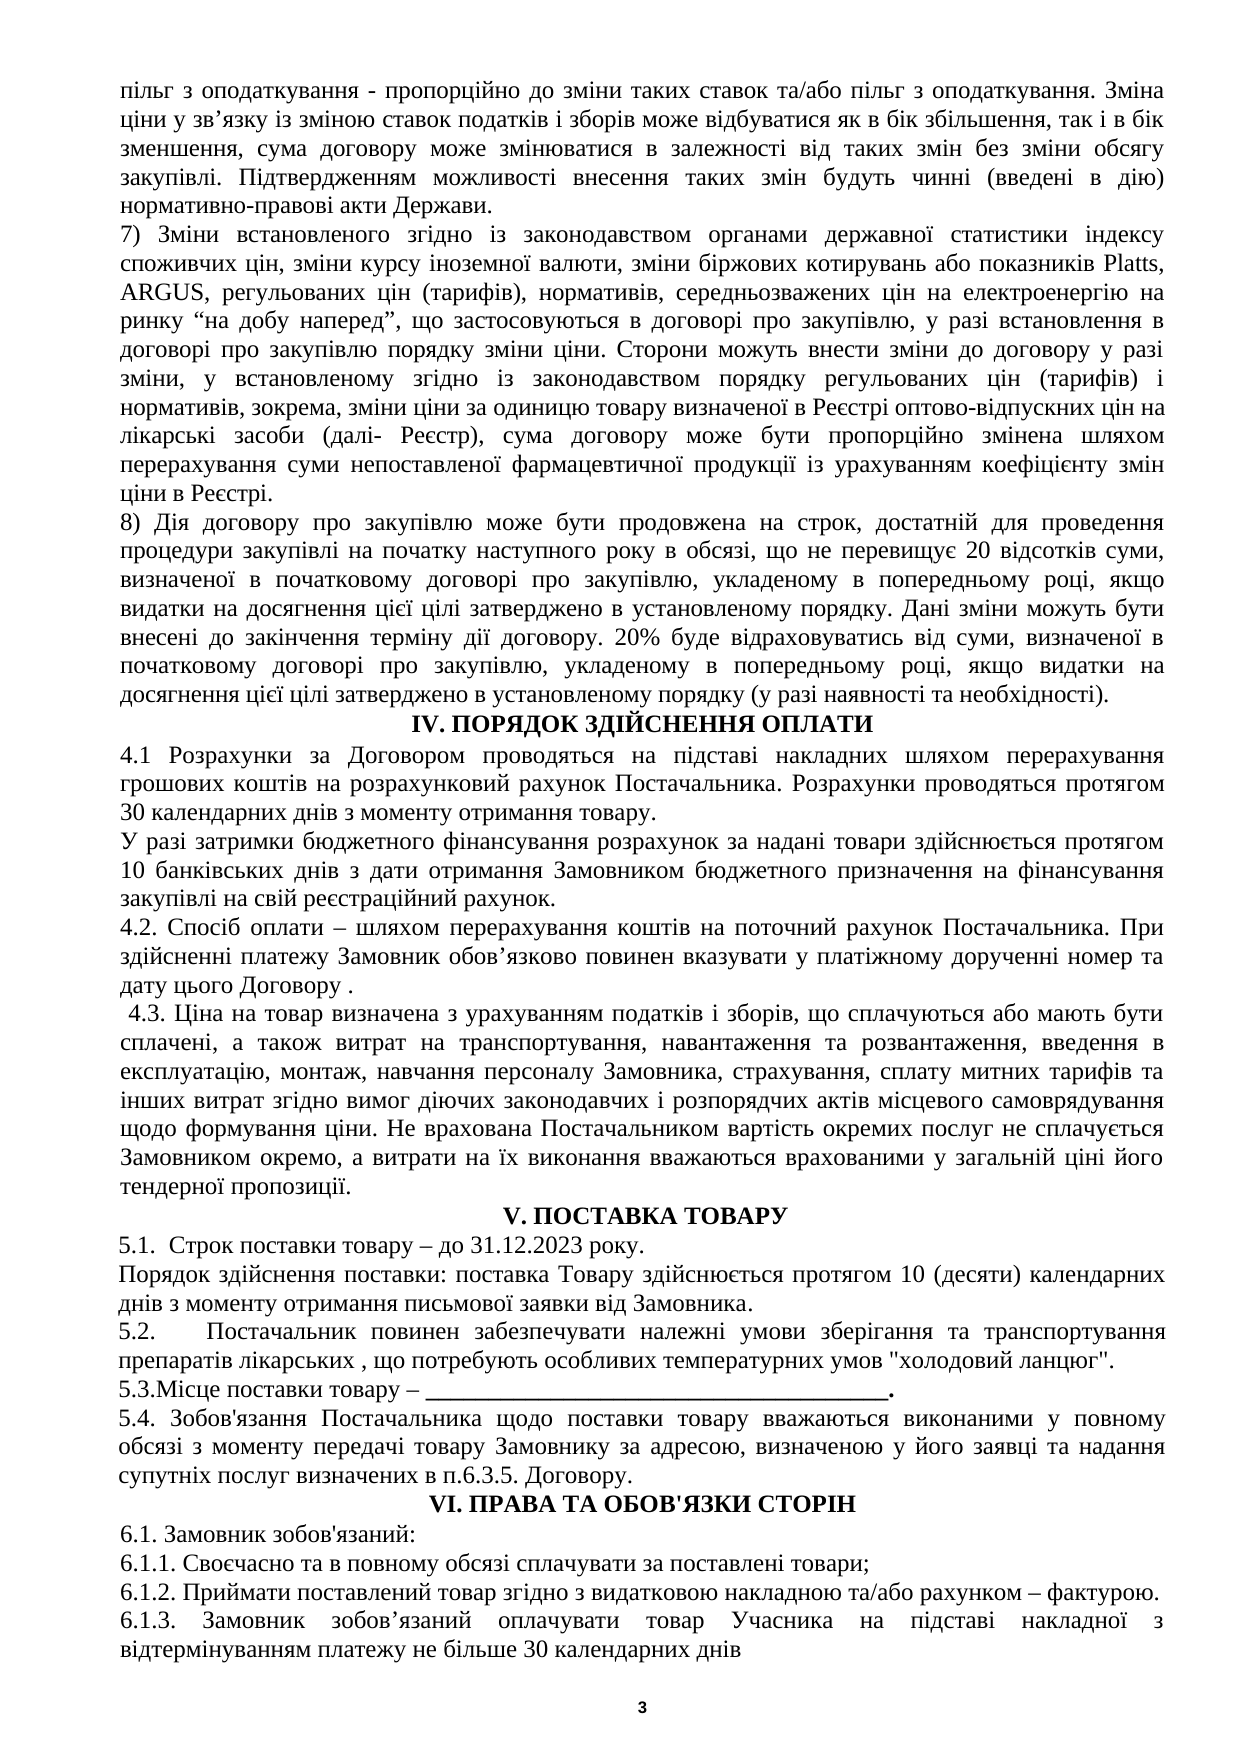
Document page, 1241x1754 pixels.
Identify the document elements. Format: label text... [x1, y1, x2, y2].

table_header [118, 74, 1167, 709]
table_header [118, 1518, 1167, 1664]
text VI. ПРАВА ТА ОБОВ'ЯЗКИ СТОРІН [118, 1489, 1167, 1518]
list Постачальник повинен забезпечувати належні умови зберігання та транспортування препаратів лікарських , що потребують особливих температурних умов "холодовий ланцюг". [118, 1316, 1167, 1374]
text 5.3.Місце поставки товару – _____________________________________. [118, 1374, 1167, 1403]
table_header 4.1 Розрахунки за Договором проводяться на підставі накладних шляхом перерахування грошових коштів на розрахунковий рахунок Постачальника. Розрахунки проводяться протягом 30 календарних днів з моменту отримання товару. У разі затримки бюджетного фінансування розрахунок за надані товари здійснюється протягом 10 банківських днів з дати отримання Замовником бюджетного призначення на фінансування закупівлі на свій реєстраційний рахунок. 4.2. Спосіб оплати – шляхом перерахування коштів на поточний рахунок Постачальника. При здійсненні платежу Замовник обов’язково повинен вказувати у платіжному дорученні номер та дату цього Договору . 4.3. Ціна на товар визначена з урахуванням податків і зборів, що сплачуються або мають бути сплачені, а також витрат на транспортування, навантаження та розвантаження, введення в експлуатацію, монтаж, навчання персоналу Замовника, страхування, сплату митних тарифів та інших витрат згідно вимог діючих законодавчих і розпорядчих актів місцевого самоврядування щодо формування ціни. Не врахована Постачальником вартість окремих послуг не сплачується Замовником окремо, а витрати на їх виконання вважаються врахованими у загальній ціні його тендерної пропозиції. [118, 738, 1167, 1201]
text Порядок здійснення поставки: поставка Товару здійснюється протягом 10 (десяти) календарних днів з моменту отримання письмової заявки від Замовника. [118, 1259, 1167, 1316]
text 5.4. Зобов'язання Постачальника щодо поставки товару вважаються виконаними у повному обсязі з моменту передачі товару Замовнику за адресою, визначеною у його заявці та надання супутніх послуг визначених в п.6.3.5. Договору. [118, 1403, 1167, 1489]
text V. ПОСТАВКА ТОВАРУ [118, 1201, 1167, 1230]
text IV. ПОРЯДОК ЗДІЙСНЕННЯ ОПЛАТИ [118, 709, 1167, 738]
list Строк поставки товару – до 31.12.2023 року. [118, 1230, 1167, 1259]
